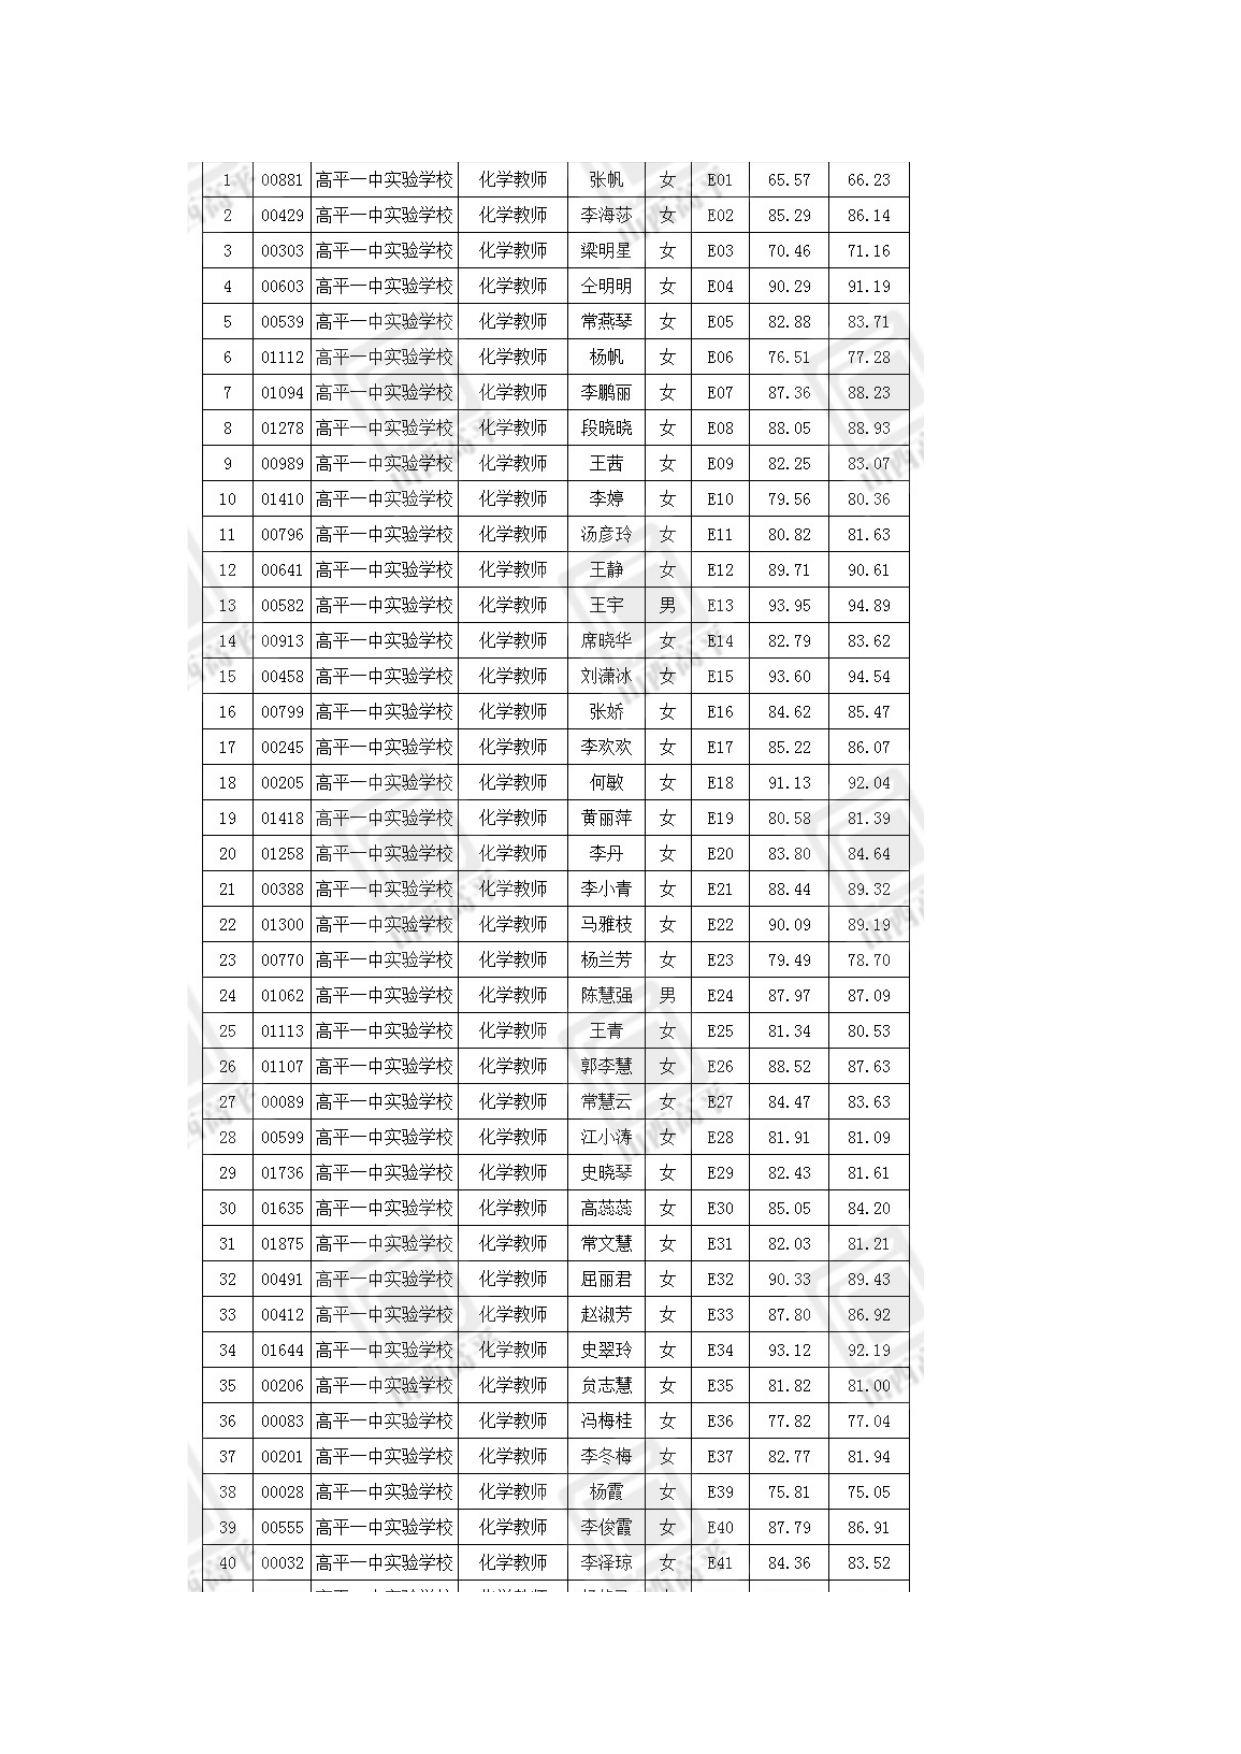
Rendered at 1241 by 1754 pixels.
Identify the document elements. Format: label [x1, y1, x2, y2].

picture [187, 162, 924, 1592]
